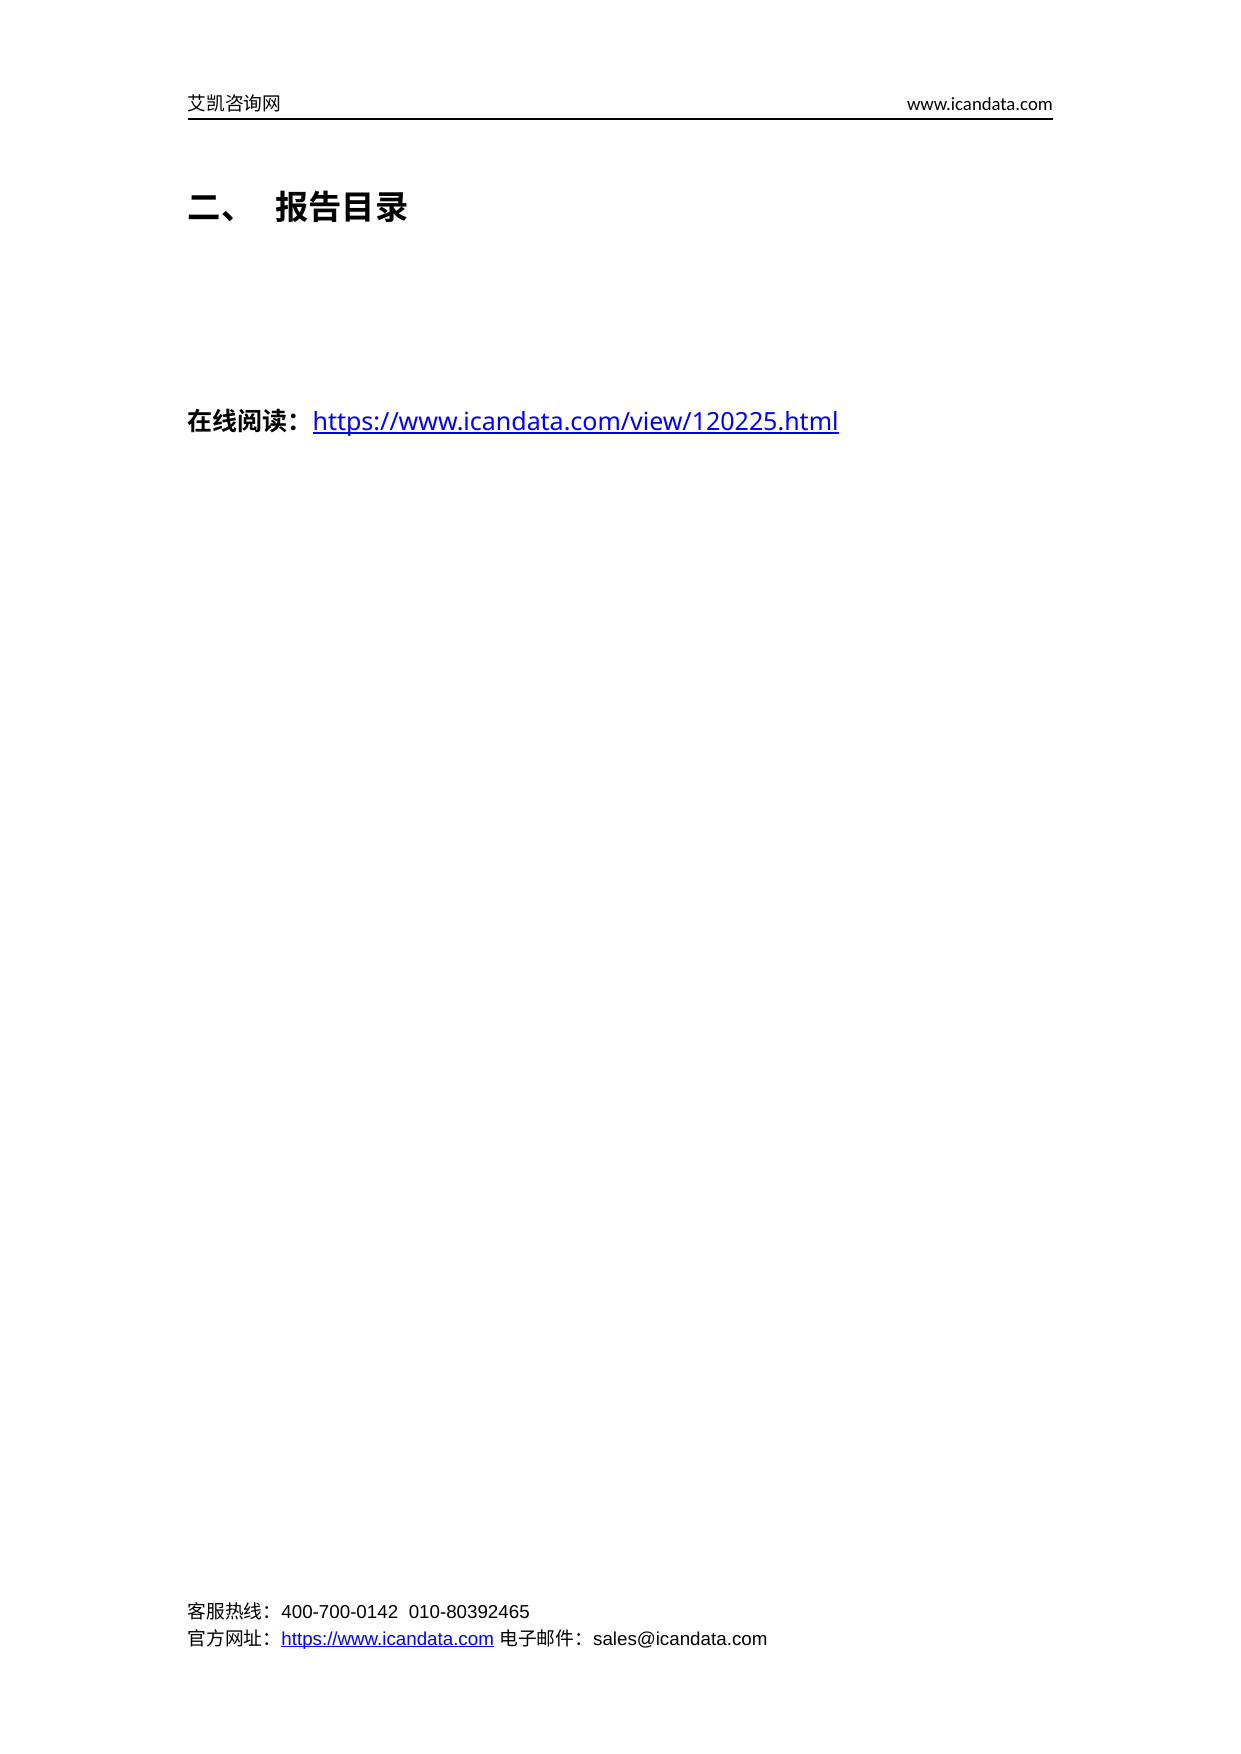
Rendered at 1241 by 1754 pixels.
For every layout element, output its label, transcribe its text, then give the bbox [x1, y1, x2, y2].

subtitle 报告目录 [187, 172, 1053, 237]
text 在线阅读：https://www.icandata.com/view/120225.html [187, 387, 1053, 452]
